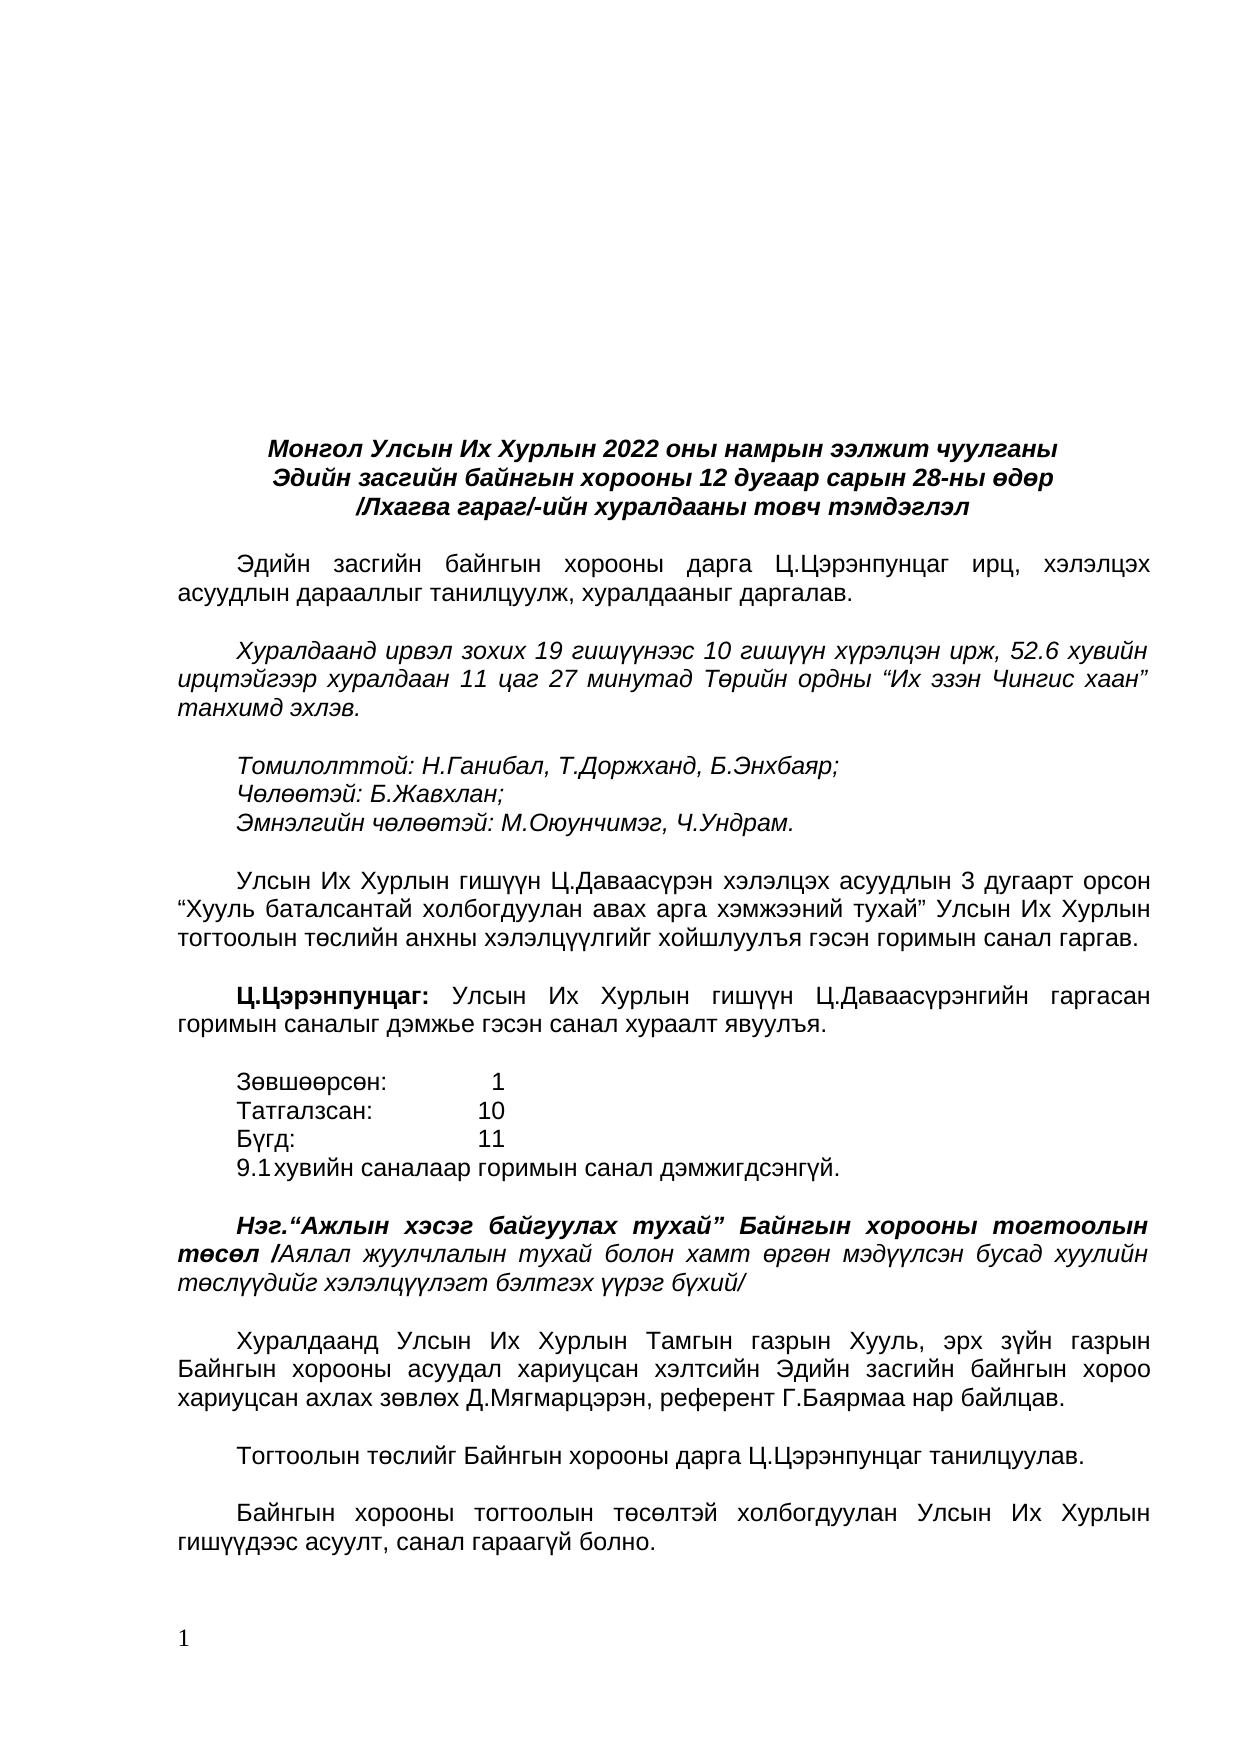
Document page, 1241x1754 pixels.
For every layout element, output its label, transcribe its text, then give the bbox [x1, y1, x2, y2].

text Ц.Цэрэнпунцаг: Улсын Их Хурлын гишүүн Ц.Даваасүрэнгийн гаргасан горимын саналыг дэмжье гэсэн санал хураалт явуулъя. [177, 981, 1152, 1038]
text Хуралдаанд ирвэл зохих 19 гишүүнээс 10 гишүүн хүрэлцэн ирж, 52.6 хувийн ирцтэйгээр хуралдаан 11 цаг 27 минутад Төрийн ордны “Их эзэн Чингис хаан” танхимд эхлэв. [177, 636, 1152, 722]
text Байнгын хорооны тогтоолын төсөлтэй холбогдуулан Улсын Их Хурлын гишүүдээс асуулт, санал гараагүй болно. [177, 1498, 1152, 1556]
list хувийн саналаар горимын санал дэмжигдсэнгүй. [236, 1153, 1152, 1182]
text Нэг.“Ажлын хэсэг байгуулах тухай” Байнгын хорооны тогтоолын төсөл /Аялал жуулчлалын тухай болон хамт өргөн мэдүүлсэн бусад хуулийн төслүүдийг хэлэлцүүлэгт бэлтгэх үүрэг бүхий/ [177, 1211, 1152, 1297]
text Монгол Улсын Их Хурлын 2022 оны намрын ээлжит чуулганы [177, 434, 1152, 463]
text Улсын Их Хурлын гишүүн Ц.Даваасүрэн хэлэлцэх асуудлын 3 дугаарт орсон “Хууль баталсантай холбогдуулан авах арга хэмжээний тухай” Улсын Их Хурлын тогтоолын төслийн анхны хэлэлцүүлгийг хойшлуулъя гэсэн горимын санал гаргав. [177, 866, 1152, 952]
text Эдийн засгийн байнгын хорооны дарга Ц.Цэрэнпунцаг ирц, хэлэлцэх асуудлын дарааллыг танилцуулж, хуралдааныг даргалав. [177, 549, 1152, 607]
text Томилолттой: Н.Ганибал, Т.Доржханд, Б.Энхбаяр; [177, 751, 1152, 779]
text Хуралдаанд Улсын Их Хурлын Тамгын газрын Хууль, эрх зүйн газрын Байнгын хорооны асуудал хариуцсан хэлтсийн Эдийн засгийн байнгын хороо хариуцсан ахлах зөвлөх Д.Мягмарцэрэн, референт Г.Баярмаа нар байлцав. [177, 1326, 1152, 1412]
text Эмнэлгийн чөлөөтэй: М.Оюунчимэг, Ч.Ундрам. [177, 808, 1152, 837]
text Зөвшөөрсөн: 1 [177, 1067, 1152, 1096]
text Татгалзсан: 10 [177, 1096, 1152, 1124]
text /Лхагва гараг/-ийн хуралдааны товч тэмдэглэл [177, 492, 1152, 521]
text Эдийн засгийн байнгын хорооны 12 дугаар сарын 28-ны өдөр [177, 463, 1152, 492]
text Бүгд: 11 [177, 1124, 1152, 1153]
text Чөлөөтэй: Б.Жавхлан; [177, 779, 1152, 808]
text Тогтоолын төслийг Байнгын хорооны дарга Ц.Цэрэнпунцаг танилцуулав. [177, 1441, 1152, 1469]
